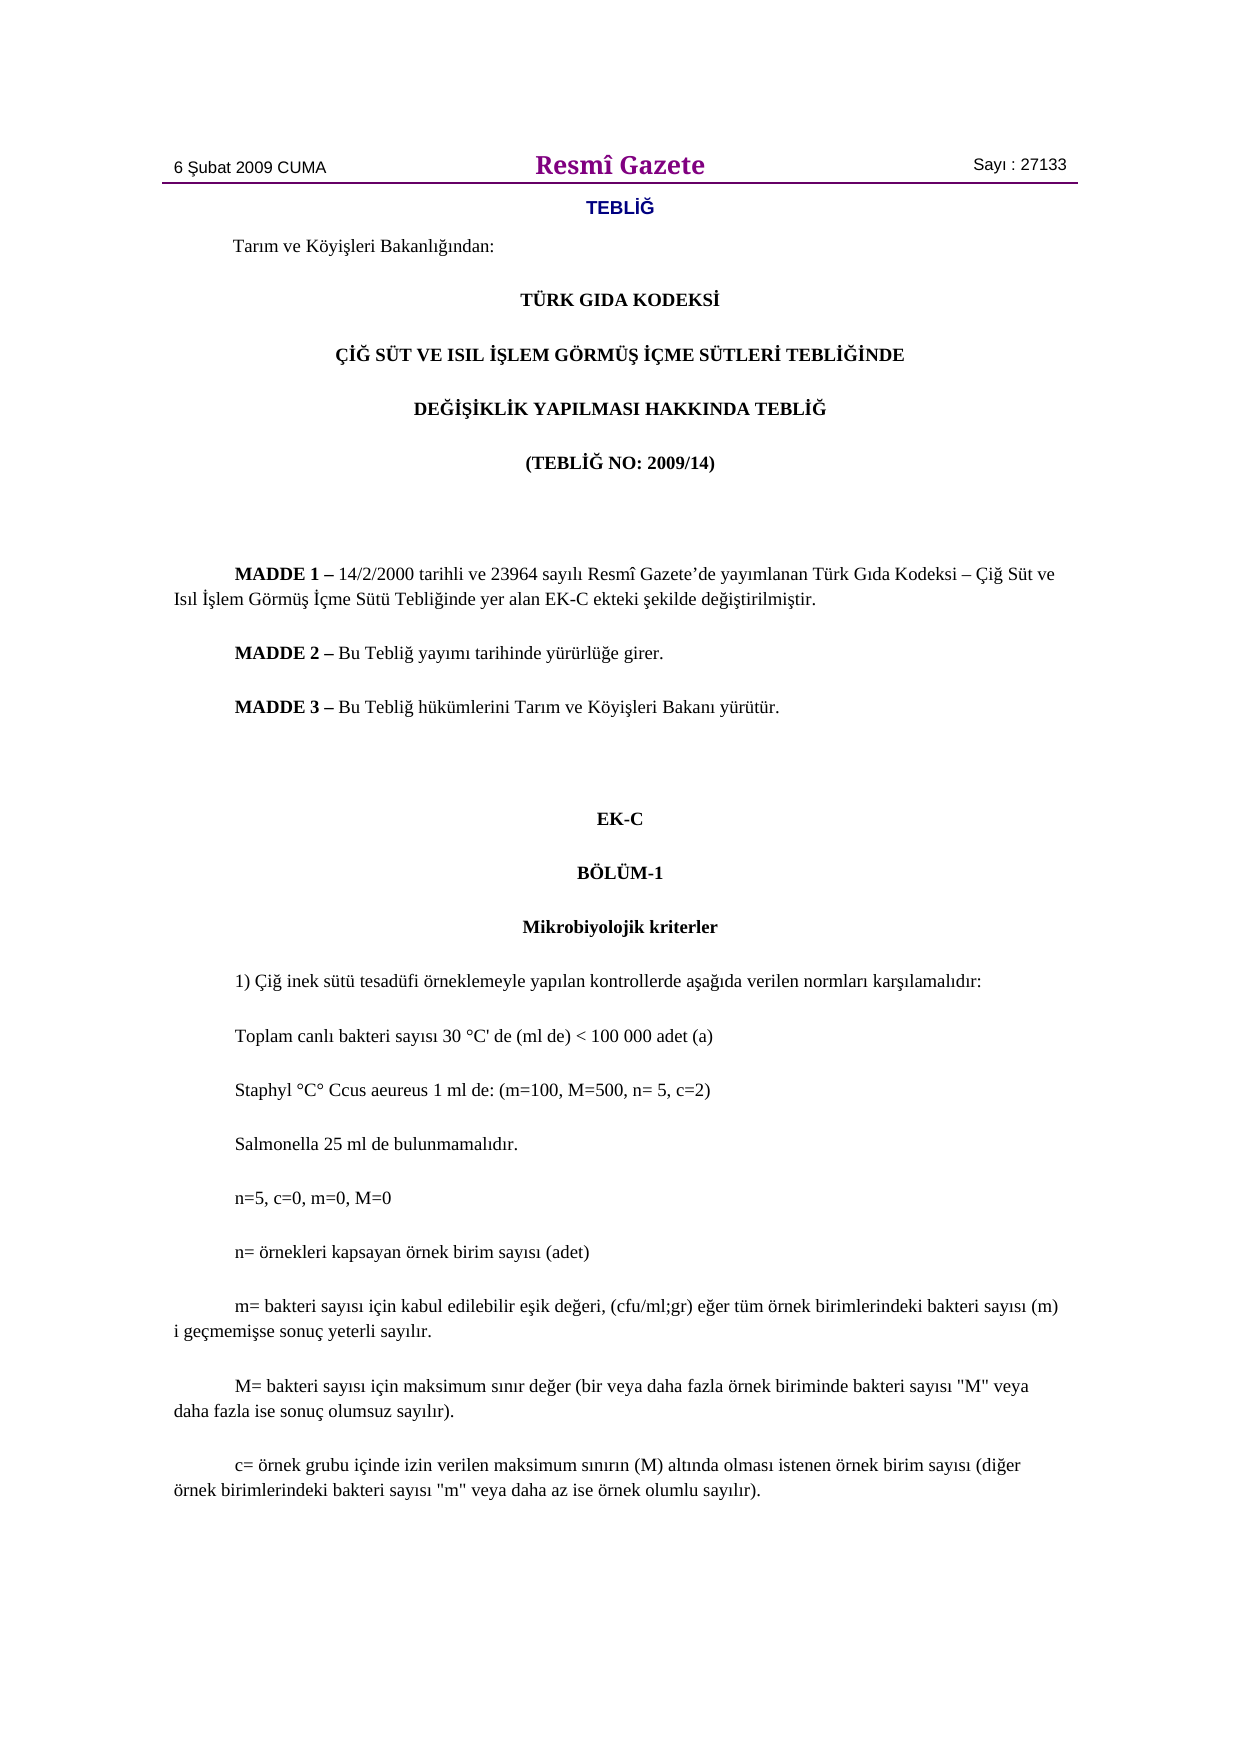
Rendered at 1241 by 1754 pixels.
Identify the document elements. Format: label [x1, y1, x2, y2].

table_header [146, 148, 1094, 1557]
